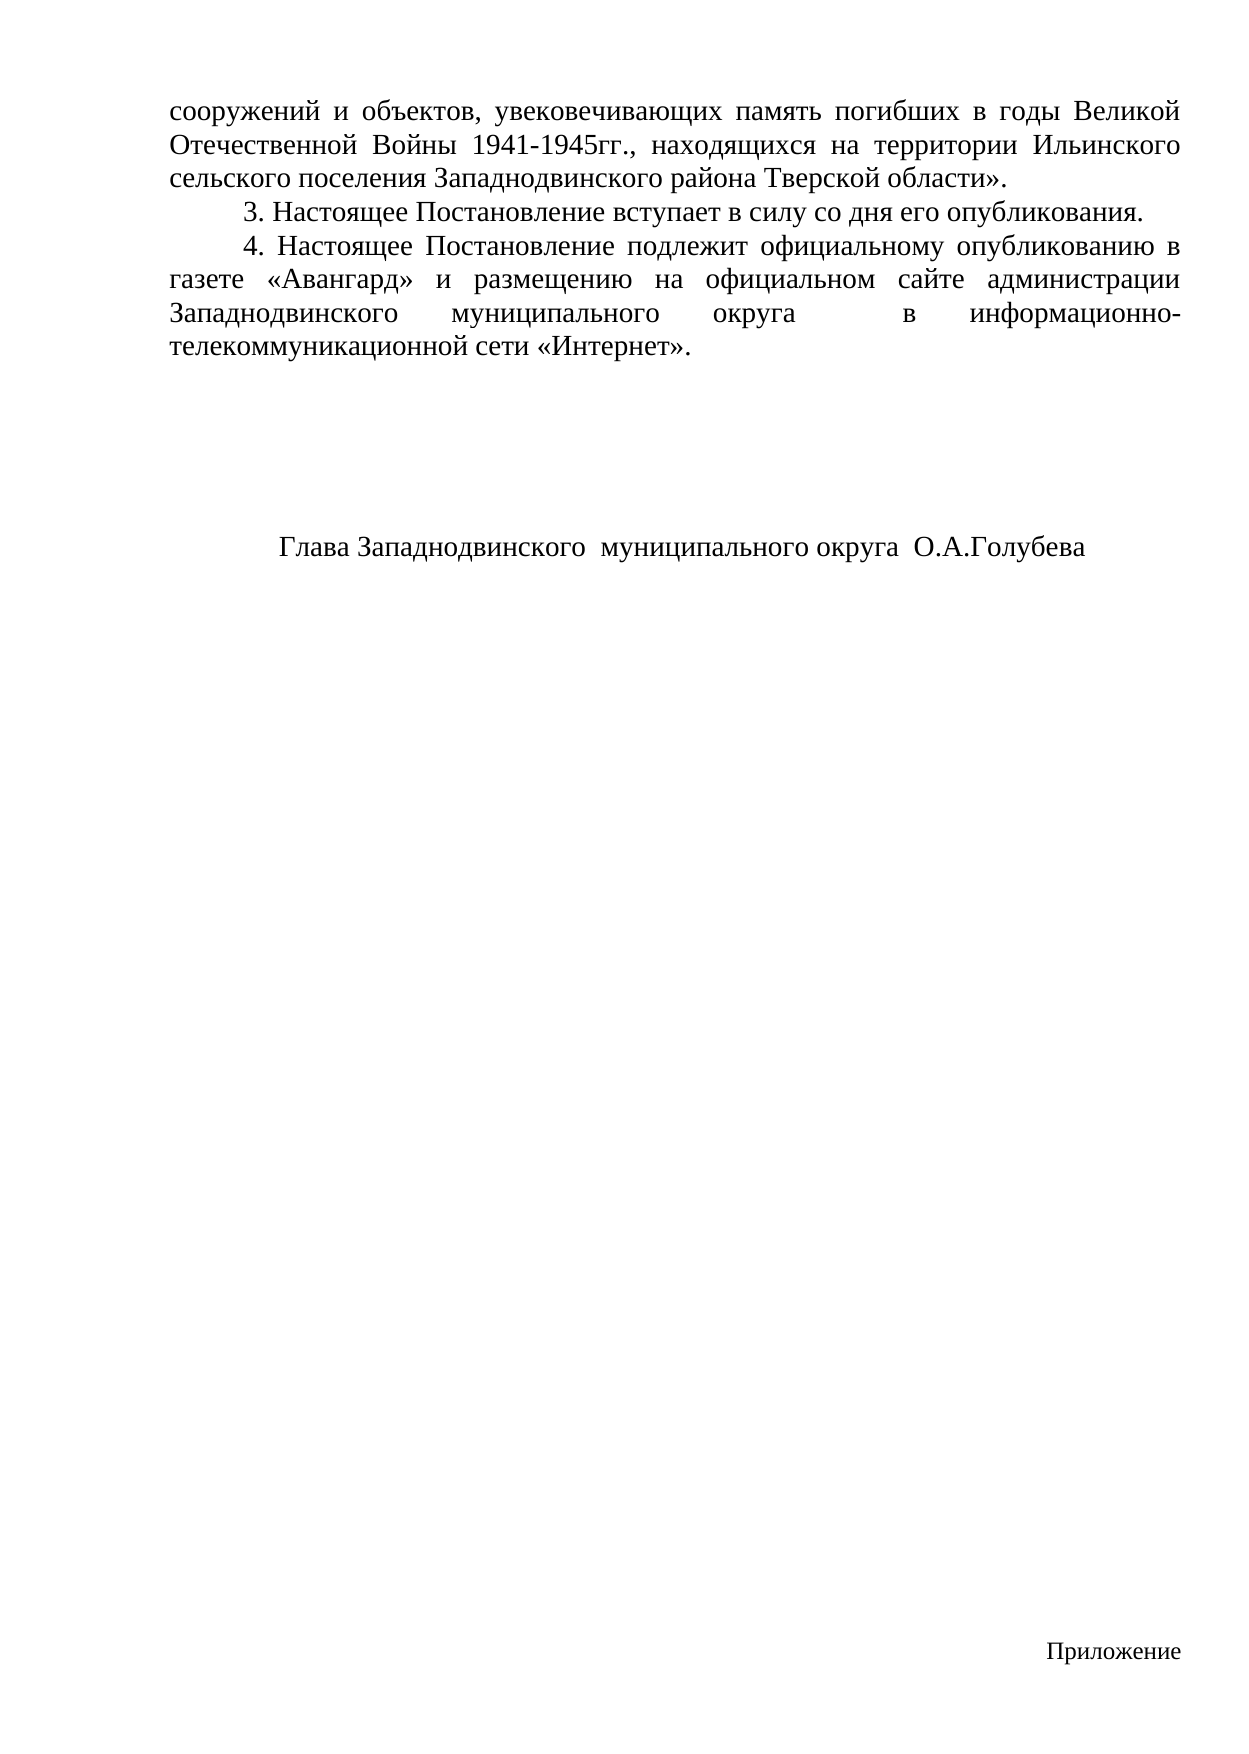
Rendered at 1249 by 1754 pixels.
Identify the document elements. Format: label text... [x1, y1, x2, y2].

list Приложение [280, 1636, 1181, 1665]
text 3. Настоящее Постановление вступает в силу со дня его опубликования. [169, 194, 1181, 228]
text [169, 93, 1181, 194]
list 4. Настоящее Постановление подлежит официальному опубликованию в газете «Авангард» и размещению на официальном сайте администрации Западнодвинского муниципального округа в информационно-телекоммуникационной сети «Интернет». [169, 228, 1181, 362]
text Глава Западнодвинского муниципального округа О.А.Голубева [169, 529, 1181, 563]
